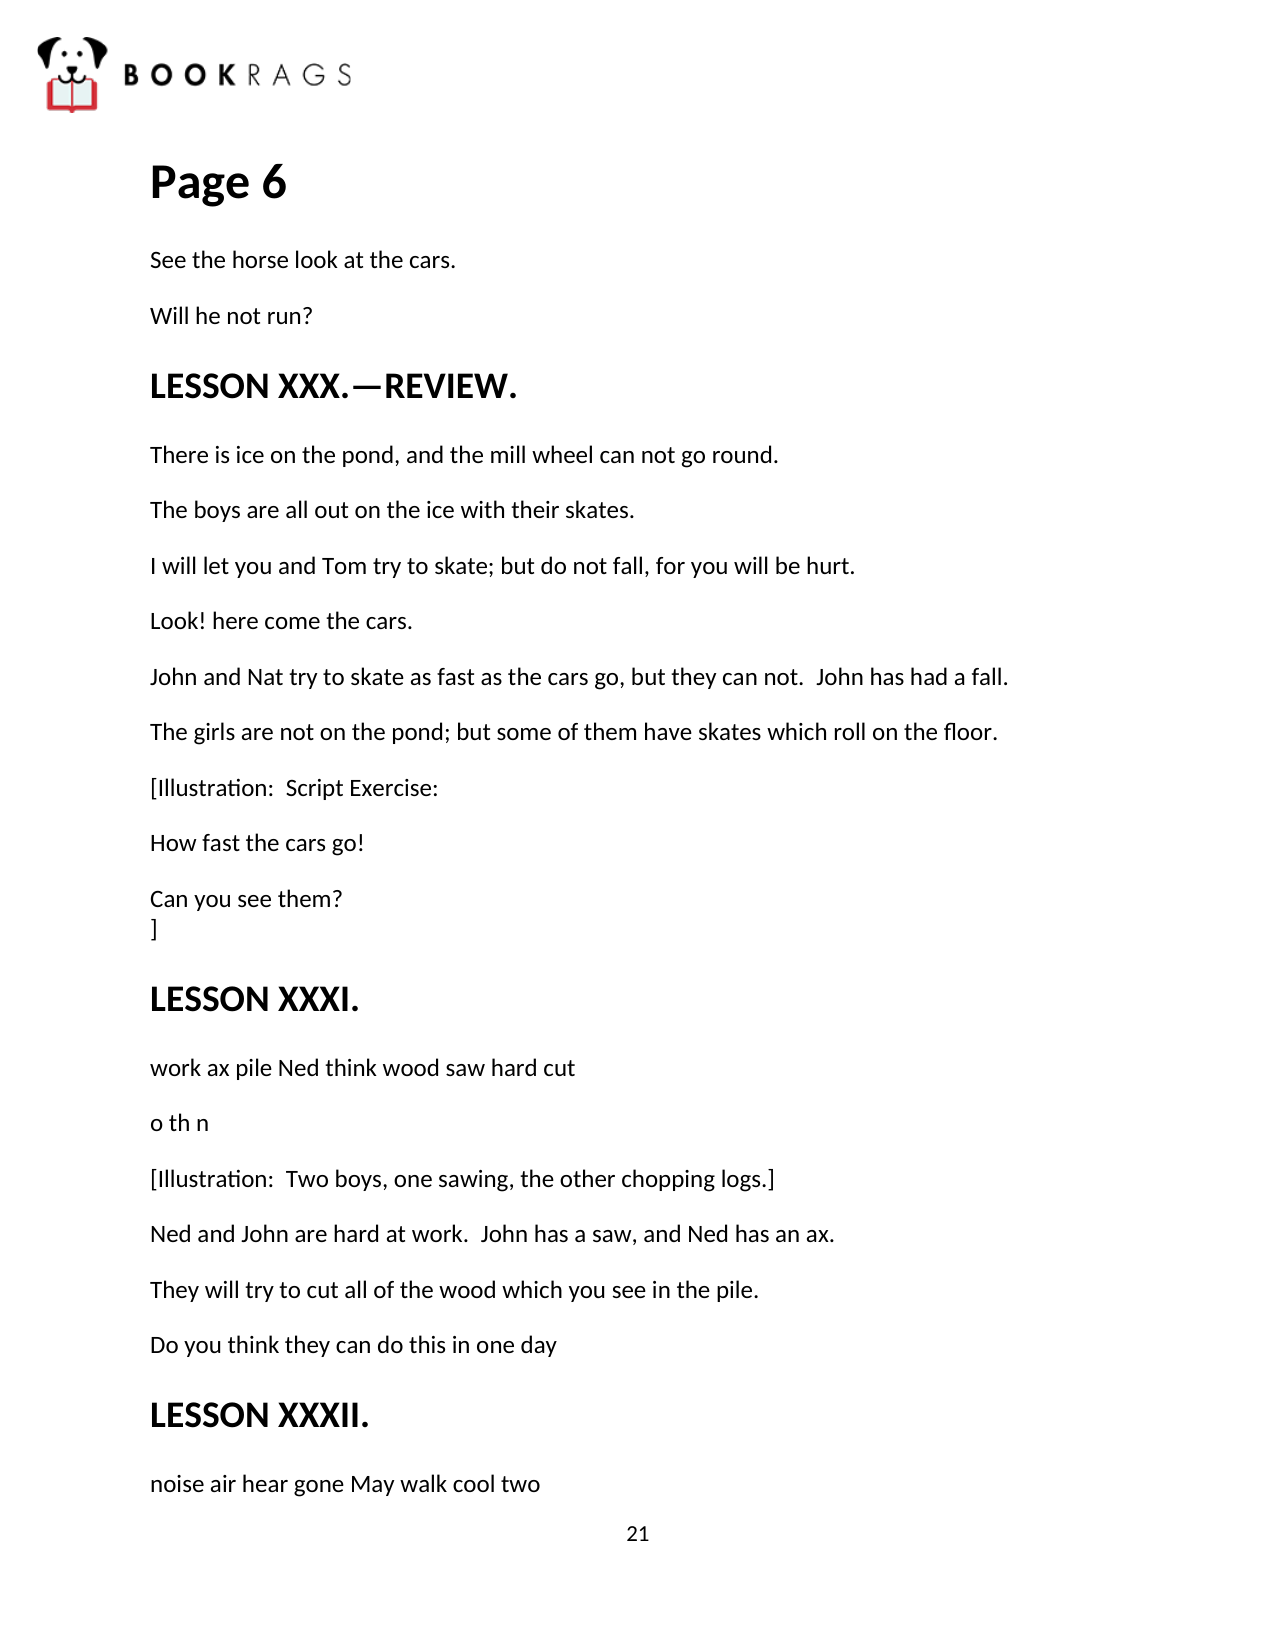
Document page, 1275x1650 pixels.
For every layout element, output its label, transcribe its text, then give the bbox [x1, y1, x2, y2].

text LESSON XXX.—­REVIEW. [150, 362, 1125, 408]
text noise air hear gone May walk cool two [150, 1468, 1125, 1499]
text See the horse look at the cars. [150, 244, 1125, 275]
text Will he not run? [150, 300, 1125, 331]
text o th n [150, 1108, 1125, 1138]
text They will try to cut all of the wood which you see in the pile. [150, 1274, 1125, 1305]
text John and Nat try to skate as fast as the cars go, but they can not. John has had a fall. [150, 661, 1125, 691]
text The boys are all out on the ice with their skates. [150, 494, 1125, 525]
text work ax pile Ned think wood saw hard cut [150, 1052, 1125, 1083]
text Can you see them? ] [150, 883, 1125, 944]
text Do you think they can do this in one day [150, 1330, 1125, 1360]
text The girls are not on the pond; but some of them have skates which roll on the floor. [150, 716, 1125, 747]
text LESSON XXXII. [150, 1391, 1125, 1437]
text Page 6 [150, 150, 1125, 211]
text I will let you and Tom try to skate; but do not fall, for you will be hurt. [150, 550, 1125, 580]
text There is ice on the pond, and the mill wheel can not go round. [150, 439, 1125, 469]
text Ned and John are hard at work. John has a saw, and Ned has an ax. [150, 1219, 1125, 1249]
text [Illustration: Two boys, one sawing, the other chopping logs.] [150, 1163, 1125, 1194]
text [Illustration: Script Exercise: [150, 772, 1125, 802]
picture [37, 37, 351, 113]
text Look! here come the cars. [150, 605, 1125, 636]
text How fast the cars go! [150, 827, 1125, 858]
text LESSON XXXI. [150, 975, 1125, 1021]
